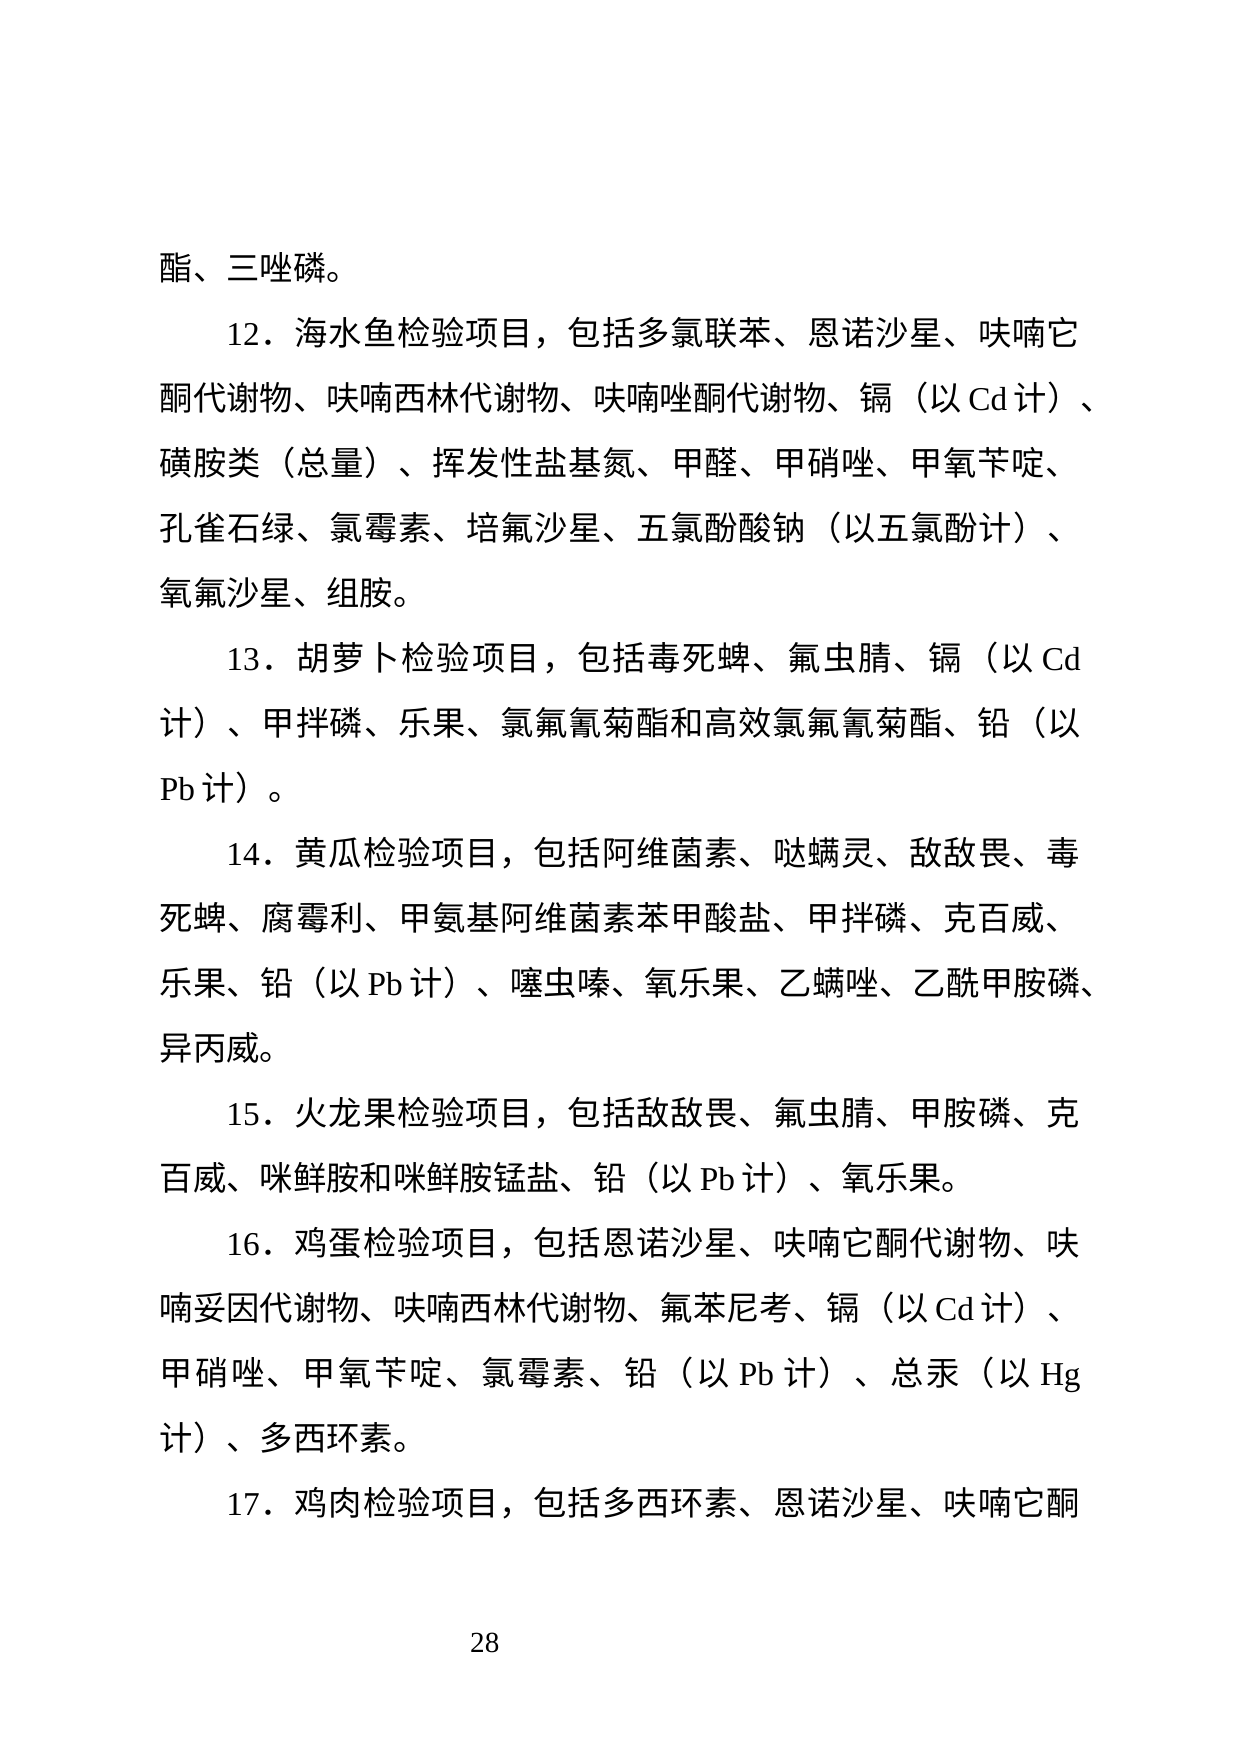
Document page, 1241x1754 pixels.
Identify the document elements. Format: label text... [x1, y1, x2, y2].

text 15．火龙果检验项目，包括敌敌畏、氟虫腈、甲胺磷、克百威、咪鲜胺和咪鲜胺锰盐、铅（以Pb计）、氧乐果。 [159, 1078, 1081, 1208]
text 12．海水鱼检验项目，包括多氯联苯、恩诺沙星、呋喃它酮代谢物、呋喃西林代谢物、呋喃唑酮代谢物、镉（以Cd计）、磺胺类（总量）、挥发性盐基氮、甲醛、甲硝唑、甲氧苄啶、孔雀石绿、氯霉素、培氟沙星、五氯酚酸钠（以五氯酚计）、氧氟沙星、组胺。 [159, 298, 1081, 623]
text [159, 1468, 1081, 1533]
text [159, 233, 1081, 298]
text 14．黄瓜检验项目，包括阿维菌素、哒螨灵、敌敌畏、毒死蜱、腐霉利、甲氨基阿维菌素苯甲酸盐、甲拌磷、克百威、乐果、铅（以Pb计）、噻虫嗪、氧乐果、乙螨唑、乙酰甲胺磷、异丙威。 [159, 818, 1081, 1078]
text 13．胡萝卜检验项目，包括毒死蜱、氟虫腈、镉（以Cd计）、甲拌磷、乐果、氯氟氰菊酯和高效氯氟氰菊酯、铅（以Pb计）。 [159, 623, 1081, 818]
text 16．鸡蛋检验项目，包括恩诺沙星、呋喃它酮代谢物、呋喃妥因代谢物、呋喃西林代谢物、氟苯尼考、镉（以Cd计）、甲硝唑、甲氧苄啶、氯霉素、铅（以Pb计）、总汞（以Hg计）、多西环素。 [159, 1208, 1081, 1468]
